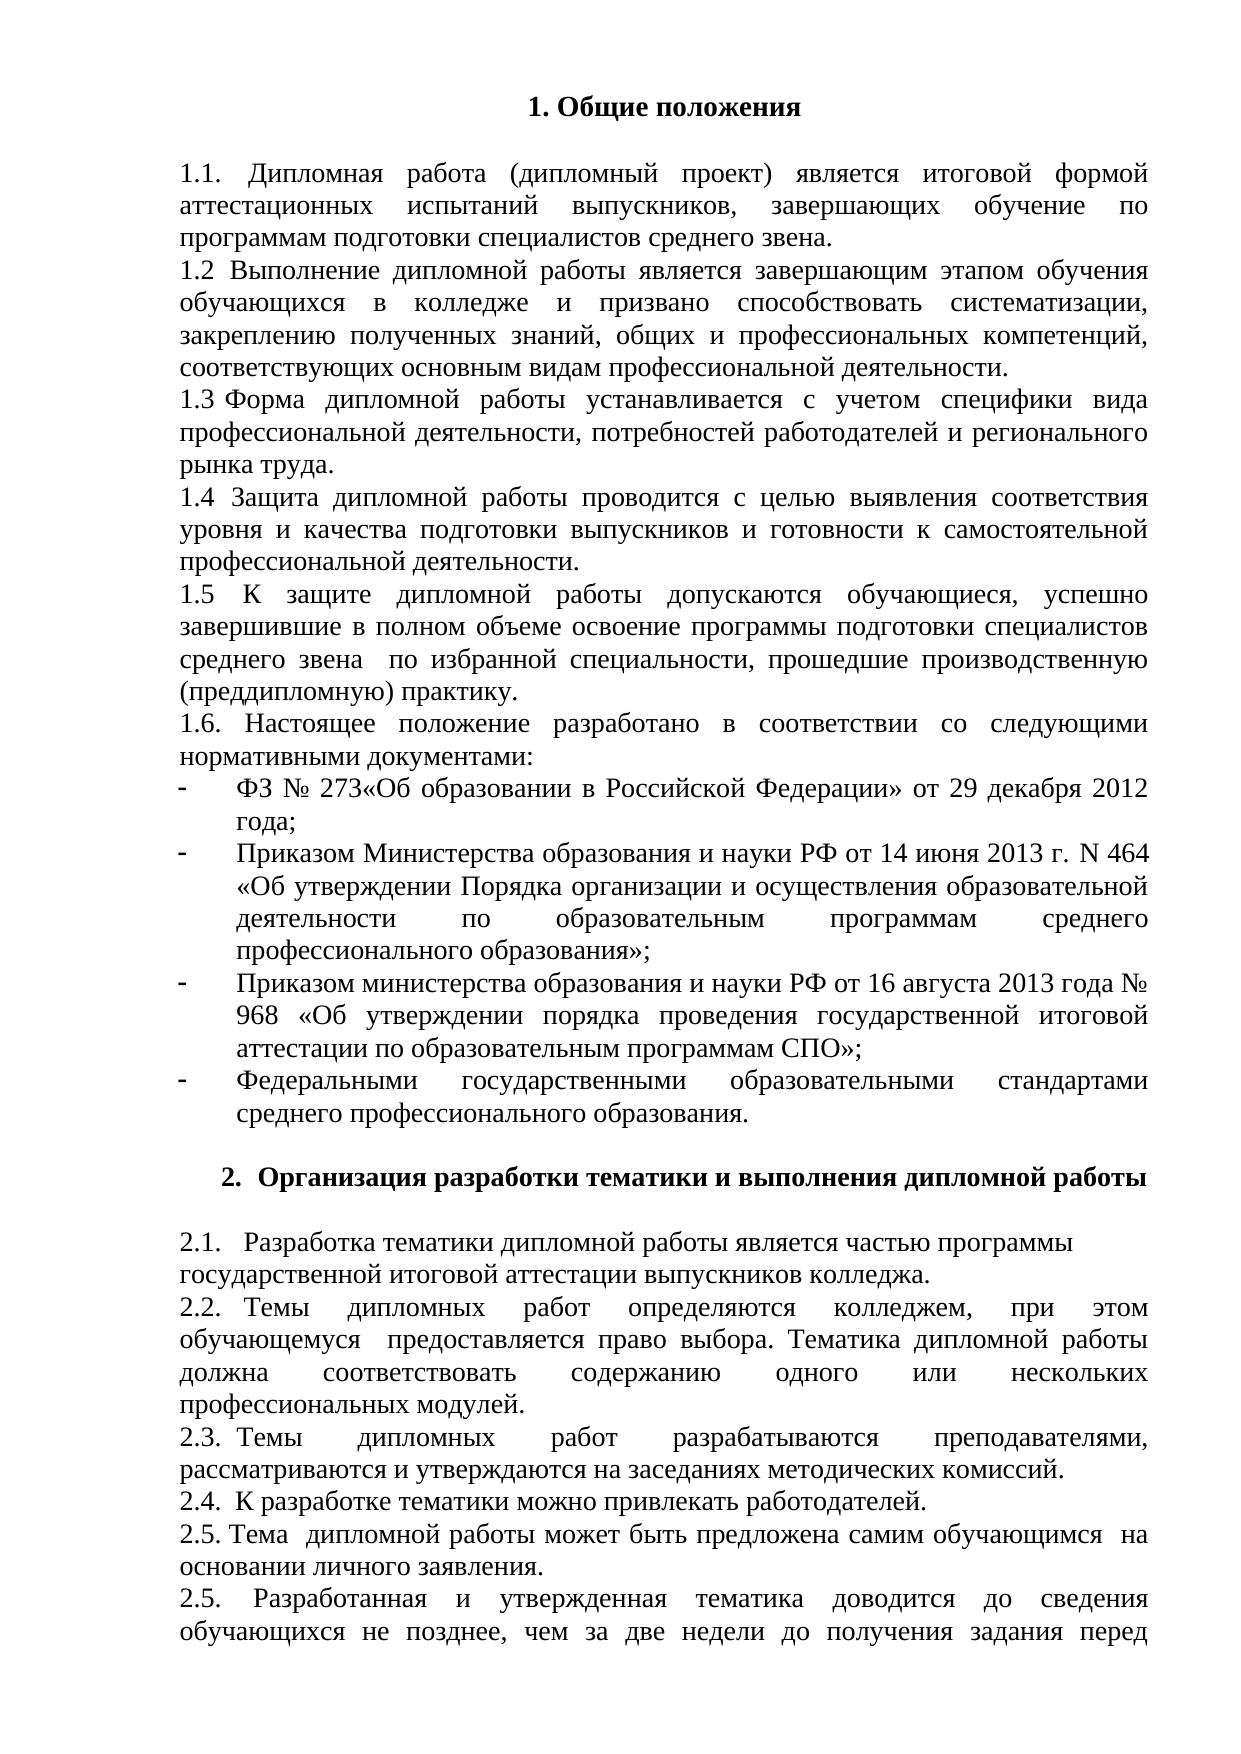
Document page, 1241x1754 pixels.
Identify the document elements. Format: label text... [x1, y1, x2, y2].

text 1. Общие положения [177, 89, 1152, 122]
text 2.5. Тема дипломной работы может быть предложена самим обучающимся на основании личного заявления. [179, 1517, 1149, 1582]
list Темы дипломных работ определяются колледжем, при этом обучающемуся предоставляется право выбора. Тематика дипломной работы должна соответствовать содержанию одного или нескольких профессиональных модулей. [179, 1290, 1149, 1419]
list Федеральными государственными образовательными стандартами среднего профессионального образования. [177, 1063, 1149, 1128]
list Приказом Министерства образования и науки РФ от 14 июня 2013 г. N 464 «Об утверждении Порядка организации и осуществления образовательной деятельности по образовательным программам среднего профессионального образования»; [177, 836, 1149, 966]
list К разработке тематики можно привлекать работодателей. [179, 1484, 1149, 1517]
list Выполнение дипломной работы является завершающим этапом обучения обучающихся в колледже и призвано способствовать систематизации, закреплению полученных знаний, общих и профессиональных компетенций, соответствующих основным видам профессиональной деятельности. [179, 253, 1149, 382]
text 1.6. Настоящее положение разработано в соответствии со следующими нормативными документами: [179, 706, 1149, 771]
list Организация разработки тематики и выполнения дипломной работы [217, 1160, 1152, 1193]
list Разработка тематики дипломной работы является частью программы [179, 1225, 1149, 1258]
list Форма дипломной работы устанавливается с учетом специфики вида профессиональной деятельности, потребностей работодателей и регионального рынка труда. [179, 382, 1149, 480]
list Темы дипломных работ разрабатываются преподавателями, рассматриваются и утверждаются на заседаниях методических комиссий. [179, 1419, 1149, 1484]
list Дипломная работа (дипломный проект) является итоговой формой аттестационных испытаний выпускников, завершающих обучение по программам подготовки специалистов среднего звена. [179, 156, 1149, 253]
list ФЗ № 273«Об образовании в Российской Федерации» от 29 декабря 2012 года; [177, 771, 1149, 836]
list Приказом министерства образования и науки РФ от 16 августа 2013 года № 968 «Об утверждении порядка проведения государственной итоговой аттестации по образовательным программам СПО»; [177, 966, 1149, 1063]
text государственной итоговой аттестации выпускников колледжа. [179, 1258, 1149, 1290]
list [179, 1582, 1149, 1646]
list Защита дипломной работы проводится с целью выявления соответствия уровня и качества подготовки выпускников и готовности к самостоятельной профессиональной деятельности. [179, 480, 1149, 577]
list К защите дипломной работы допускаются обучающиеся, успешно завершившие в полном объеме освоение программы подготовки специалистов среднего звена по избранной специальности, прошедшие производственную (преддипломную) практику. [179, 577, 1149, 706]
